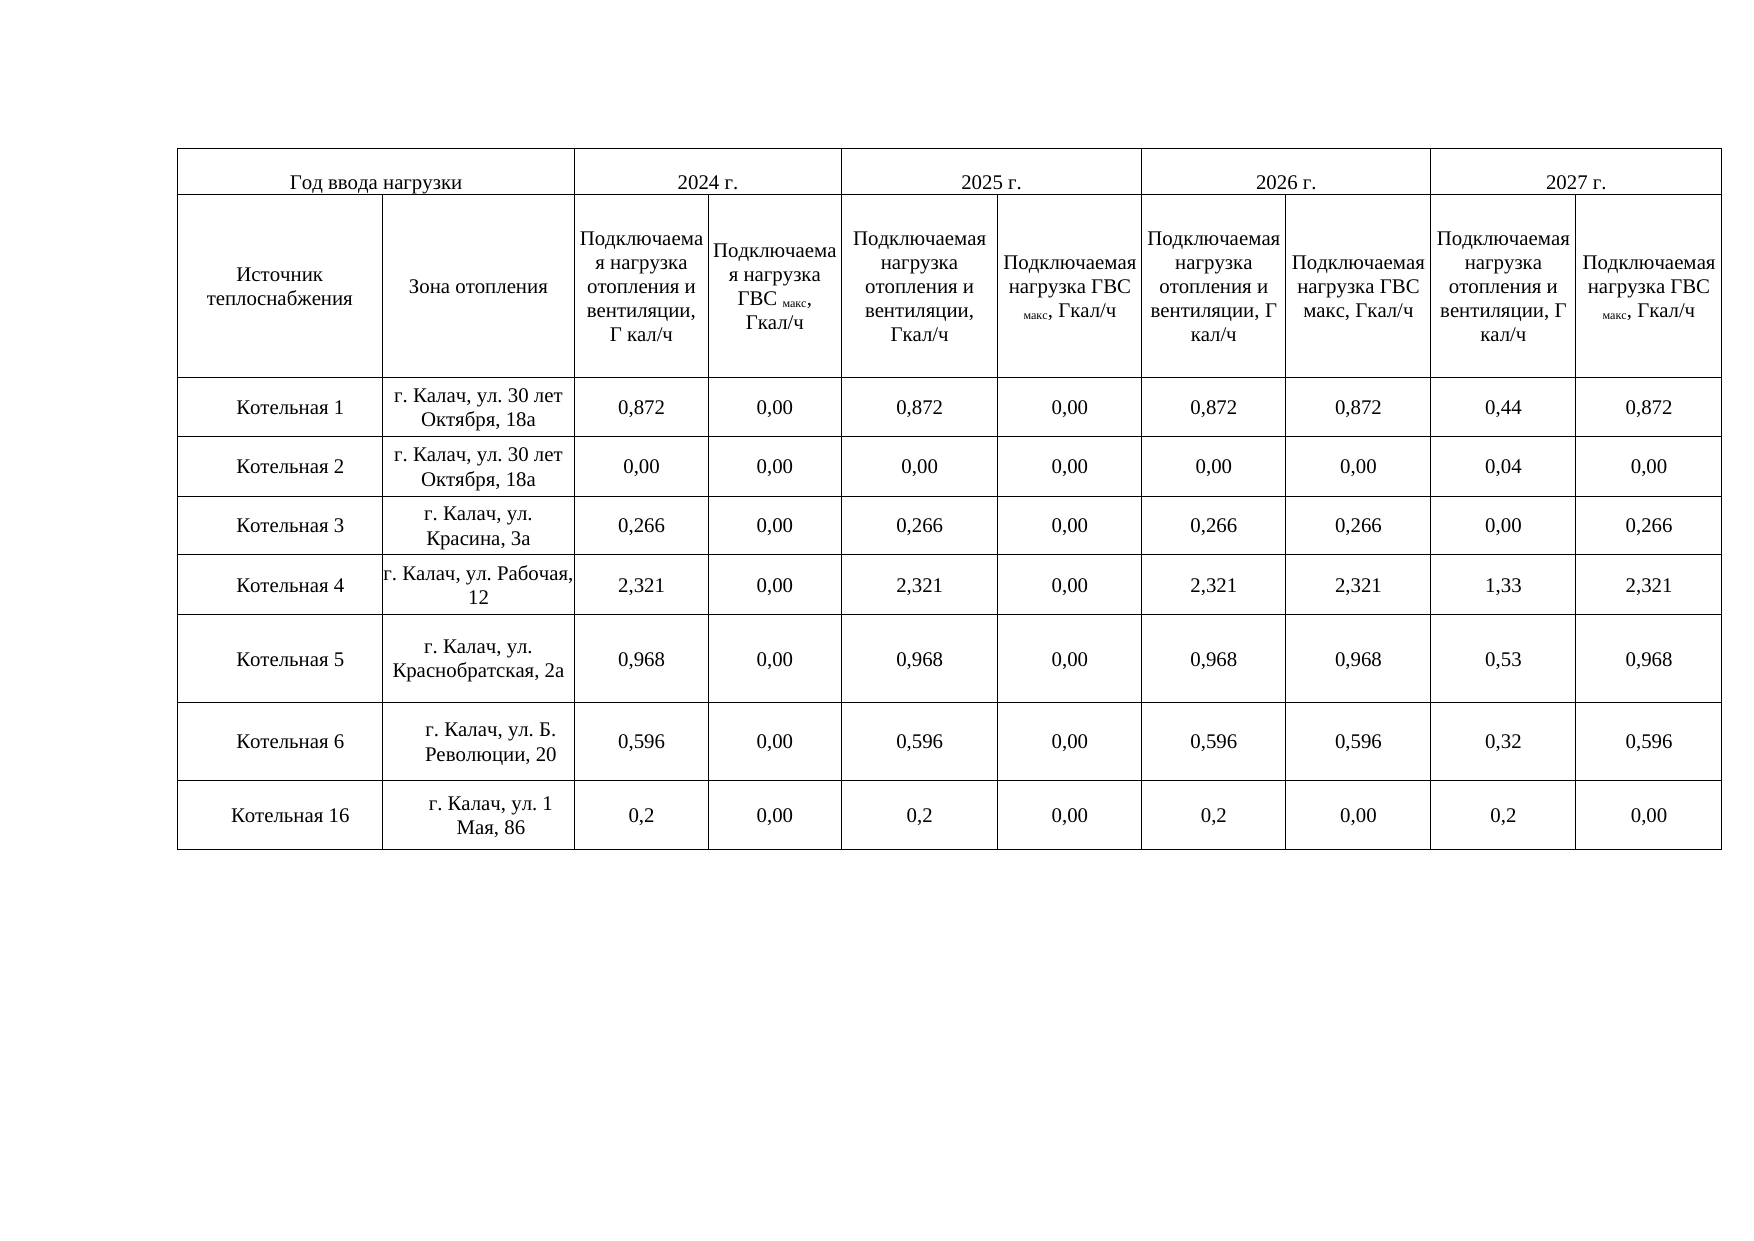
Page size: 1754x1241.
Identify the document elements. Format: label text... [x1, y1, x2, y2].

table_cell 0,968 [842, 615, 997, 702]
table_cell 0,2 [1142, 781, 1285, 849]
table_cell 0,968 [575, 615, 708, 702]
table_cell Подключаемая нагрузка ГВС макс, Гкал/ч [1286, 195, 1430, 377]
table_cell 0,00 [1142, 437, 1285, 496]
table_cell Котельная 1 [178, 378, 382, 436]
table_cell Котельная 3 [178, 497, 382, 554]
table_cell 0,596 [575, 703, 708, 780]
table_cell 0,00 [709, 555, 841, 614]
table_cell 0,32 [1431, 703, 1575, 780]
table_cell 0,266 [842, 497, 997, 554]
table_cell 0,872 [1142, 378, 1285, 436]
table_cell 0,596 [1286, 703, 1430, 780]
table_cell г. Калач, ул. Красина, 3а [383, 497, 574, 554]
table_cell г. Калач, ул. Б. Революции, 20 [383, 703, 574, 780]
table_cell 2,321 [1286, 555, 1430, 614]
table_cell 0,872 [575, 378, 708, 436]
table_cell 0,00 [575, 437, 708, 496]
table_cell 0,00 [1576, 781, 1721, 849]
table_header Год ввода нагрузки [178, 149, 574, 194]
table_cell 0,00 [998, 497, 1141, 554]
table_cell 0,00 [1286, 437, 1430, 496]
table_cell 0,00 [998, 781, 1141, 849]
table_cell 0,00 [998, 437, 1141, 496]
table_cell 0,04 [1431, 437, 1575, 496]
table_cell 0,872 [842, 378, 997, 436]
table_cell Котельная 2 [178, 437, 382, 496]
table_cell 1,33 [1431, 555, 1575, 614]
table_cell 0,00 [709, 378, 841, 436]
table_cell Котельная 6 [178, 703, 382, 780]
table_cell 2,321 [842, 555, 997, 614]
table_cell Подключаемая нагрузка отопления и вентиляции, Г кал/ч [1431, 195, 1575, 377]
table_cell 0,00 [709, 703, 841, 780]
table_cell 0,266 [1142, 497, 1285, 554]
table_cell Котельная 5 [178, 615, 382, 702]
table_cell 0,00 [1431, 497, 1575, 554]
table_cell 0,2 [1431, 781, 1575, 849]
table_cell 0,00 [998, 703, 1141, 780]
table_cell Подключаемая нагрузка ГВС макс, Гкал/ч [1576, 195, 1721, 377]
table_cell 0,00 [709, 497, 841, 554]
table_cell Подключаемая нагрузка ГВС макс, Гкал/ч [998, 195, 1141, 377]
table_cell 0,53 [1431, 615, 1575, 702]
table_cell Котельная 4 [178, 555, 382, 614]
table_cell 0,00 [1286, 781, 1430, 849]
table_cell г. Калач, ул. Краснобратская, 2а [383, 615, 574, 702]
table_cell 0,44 [1431, 378, 1575, 436]
table_header 2024 г. [575, 149, 841, 194]
table_cell 0,2 [842, 781, 997, 849]
table_cell 0,266 [575, 497, 708, 554]
table_cell 0,00 [842, 437, 997, 496]
table_cell Подключаемая нагрузка отопления и вентиляции, Гкал/ч [842, 195, 997, 377]
table_cell 0,00 [998, 378, 1141, 436]
table_cell 0,596 [842, 703, 997, 780]
table_cell 0,00 [998, 555, 1141, 614]
table_cell 0,00 [709, 781, 841, 849]
table_cell 0,2 [575, 781, 708, 849]
table_cell Подключаемая нагрузка отопления и вентиляции, Г кал/ч [575, 195, 708, 377]
table_header 2026 г. [1142, 149, 1430, 194]
table_cell 0,596 [1142, 703, 1285, 780]
table_cell 2,321 [575, 555, 708, 614]
table_cell Подключаемая нагрузка отопления и вентиляции, Г кал/ч [1142, 195, 1285, 377]
table_cell 0,00 [709, 437, 841, 496]
table_cell г. Калач, ул. Рабочая, 12 [383, 555, 574, 614]
table_cell 0,00 [1576, 437, 1721, 496]
table_cell Подключаемая нагрузка ГВС макс, Гкал/ч [709, 195, 841, 377]
table_cell 0,00 [709, 615, 841, 702]
table_cell 0,596 [1576, 703, 1721, 780]
table_cell 0,00 [998, 615, 1141, 702]
table_cell 0,266 [1286, 497, 1430, 554]
table_cell 2,321 [1576, 555, 1721, 614]
table_cell г. Калач, ул. 1 Мая, 86 [383, 781, 574, 849]
table_cell Котельная 16 [178, 781, 382, 849]
table_cell 0,968 [1576, 615, 1721, 702]
table_cell г. Калач, ул. 30 лет Октября, 18а [383, 378, 574, 436]
table_cell Зона отопления [383, 195, 574, 377]
table_cell Источник теплоснабжения [178, 195, 382, 377]
table_cell 0,968 [1142, 615, 1285, 702]
table_header 2027 г. [1431, 149, 1721, 194]
table_header 2025 г. [842, 149, 1141, 194]
table_cell 0,266 [1576, 497, 1721, 554]
table_cell г. Калач, ул. 30 лет Октября, 18а [383, 437, 574, 496]
table_cell 0,872 [1576, 378, 1721, 436]
table_cell 0,968 [1286, 615, 1430, 702]
table_cell 2,321 [1142, 555, 1285, 614]
table_cell 0,872 [1286, 378, 1430, 436]
